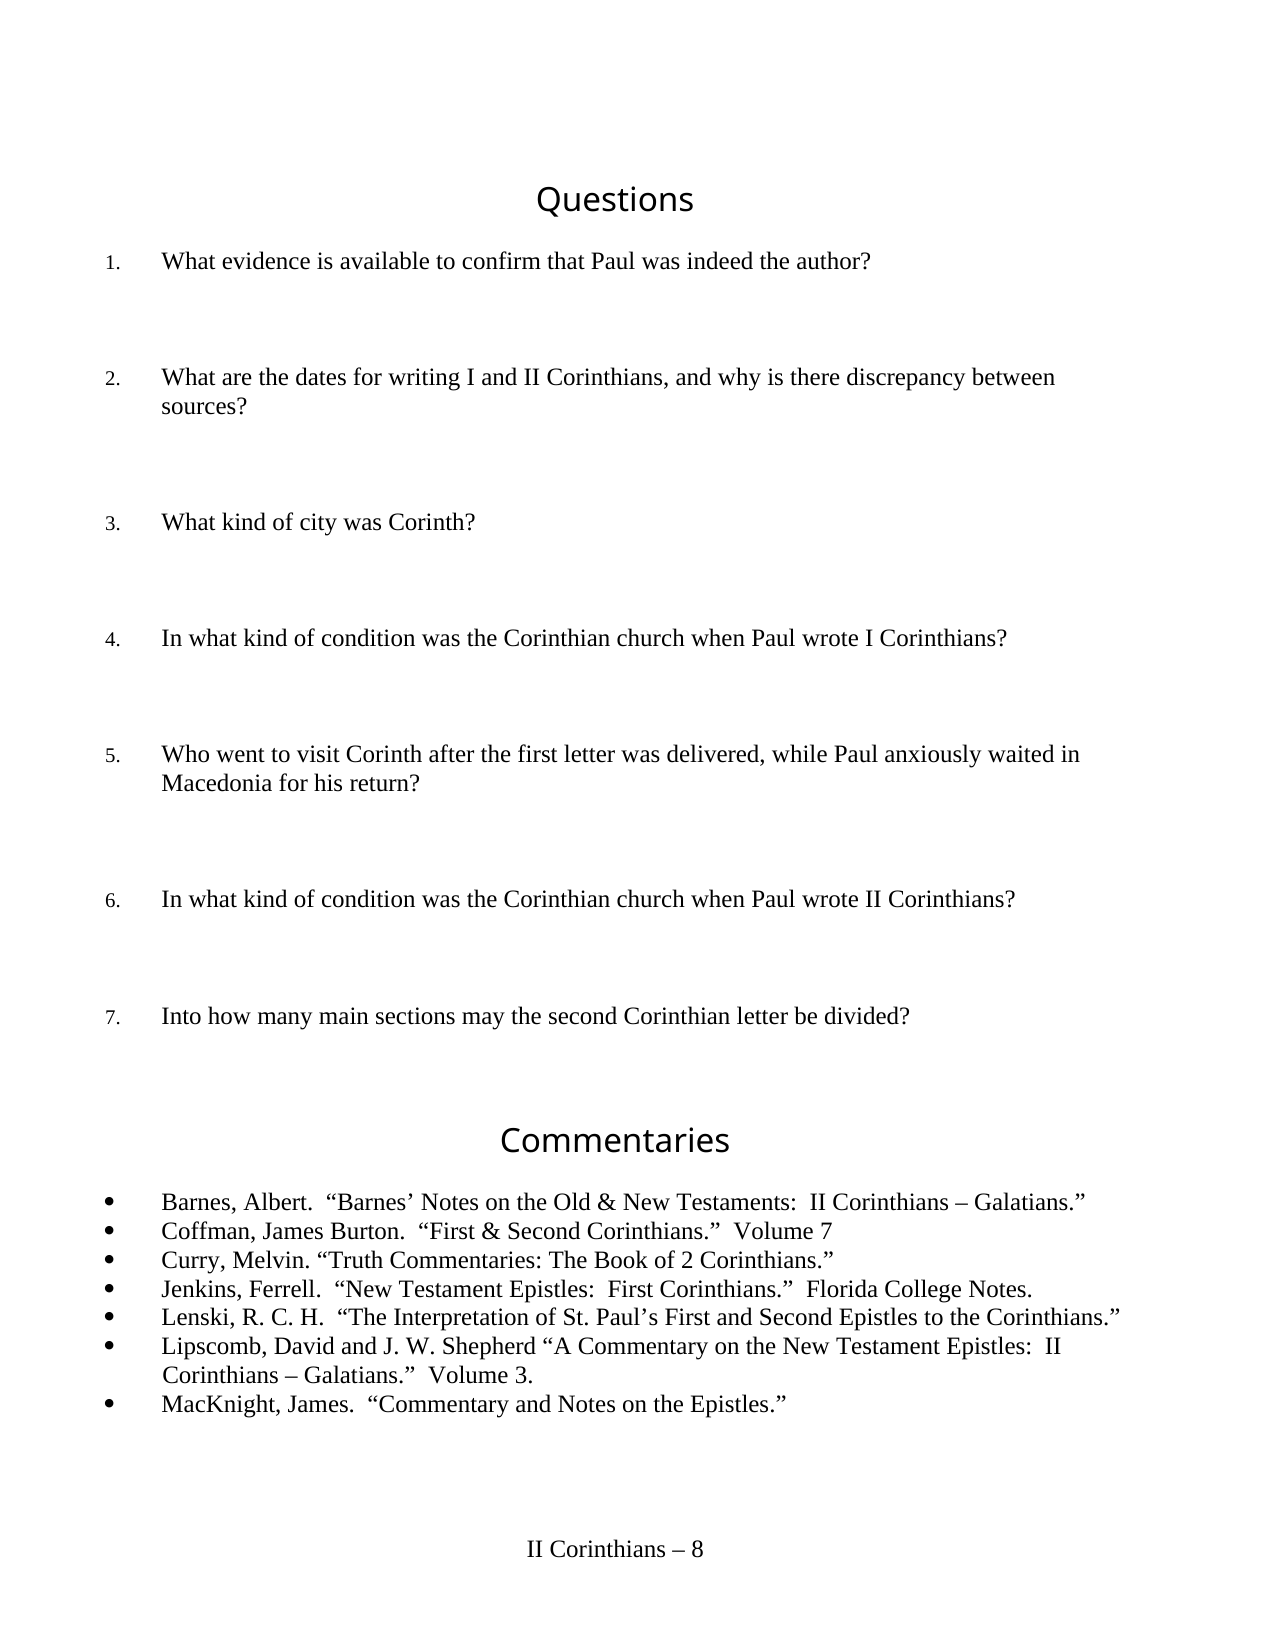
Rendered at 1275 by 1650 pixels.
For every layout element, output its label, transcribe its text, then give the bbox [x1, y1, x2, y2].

list Lenski, R. C. H. “The Interpretation of St. Paul’s First and Second Epistles to the Corinthians.” [105, 1302, 1125, 1331]
list What kind of city was Corinth? [105, 507, 1125, 536]
list Barnes, Albert. “Barnes’ Notes on the Old & New Testaments: II Corinthians – Galatians.” [105, 1187, 1125, 1216]
list Who went to visit Corinth after the first letter was delivered, while Paul anxiously waited in Macedonia for his return? [105, 739, 1125, 797]
list Jenkins, Ferrell. “New Testament Epistles: First Corinthians.” Florida College Notes. [105, 1274, 1125, 1302]
list What are the dates for writing I and II Corinthians, and why is there discrepancy between sources? [105, 362, 1125, 419]
list In what kind of condition was the Corinthian church when Paul wrote I Corinthians? [105, 623, 1125, 652]
list In what kind of condition was the Corinthian church when Paul wrote II Corinthians? [105, 884, 1125, 913]
subtitle Commentaries [105, 1117, 1125, 1162]
list Lipscomb, David and J. W. Shepherd “A Commentary on the New Testament Epistles: II Corinthians – Galatians.” Volume 3. [105, 1331, 1125, 1389]
list What evidence is available to confirm that Paul was indeed the author? [105, 246, 1125, 274]
list Curry, Melvin. “Truth Commentaries: The Book of 2 Corinthians.” [105, 1245, 1125, 1274]
list Coffman, James Burton. “First & Second Corinthians.” Volume 7 [105, 1216, 1125, 1245]
subtitle Questions [105, 175, 1125, 221]
list MacKnight, James. “Commentary and Notes on the Epistles.” [105, 1389, 1125, 1417]
list Into how many main sections may the second Corinthian letter be divided? [105, 1001, 1125, 1029]
